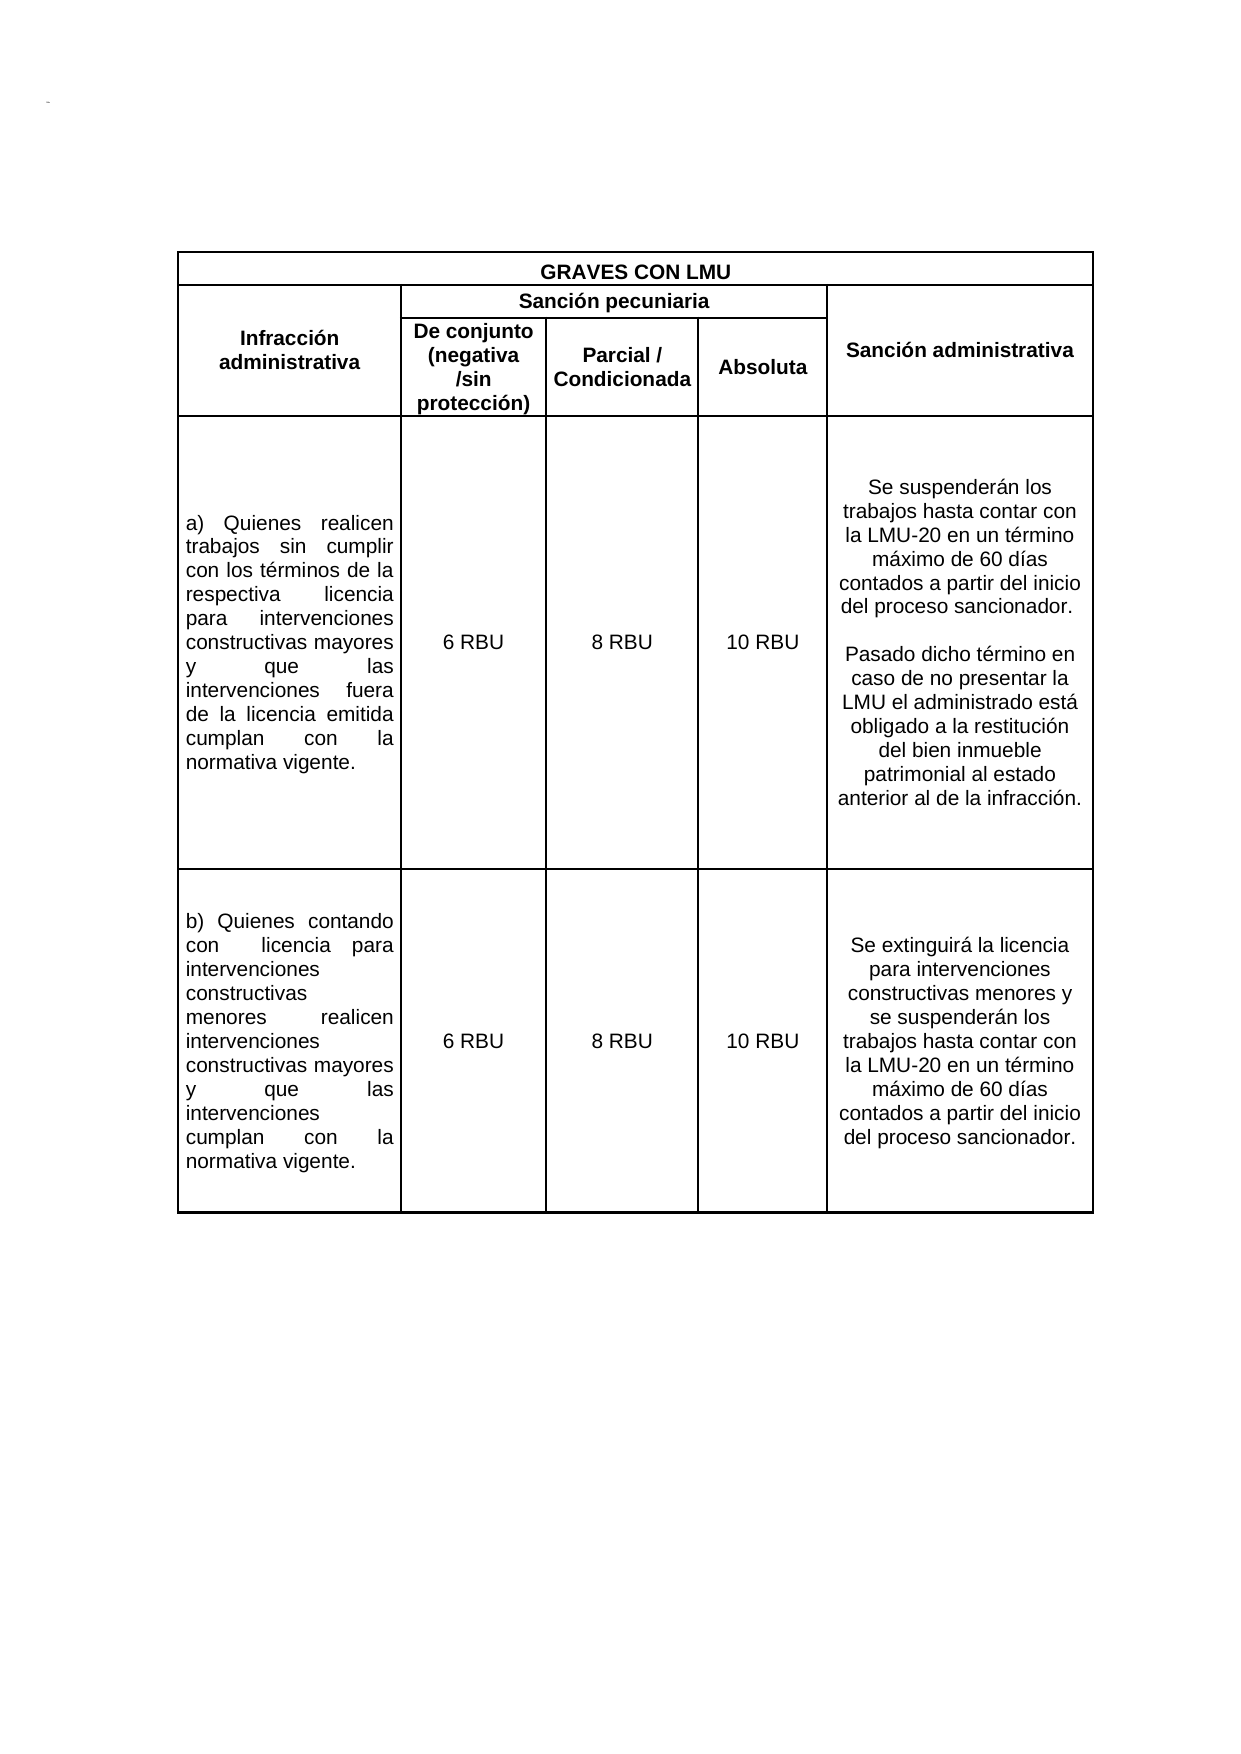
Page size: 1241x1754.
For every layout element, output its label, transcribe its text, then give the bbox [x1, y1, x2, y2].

table_cell 8 RBU [547, 870, 697, 1211]
table_cell b) Quienes contando con licencia para intervenciones constructivas menores realicen intervenciones constructivas mayores y que las intervenciones cumplan con la normativa vigente. [179, 870, 400, 1211]
table_cell Se extinguirá la licencia para intervenciones constructivas menores y se suspenderán los trabajos hasta contar con la LMU-20 en un término máximo de 60 días contados a partir del inicio del proceso sancionador. [828, 870, 1092, 1211]
table_cell Infracción administrativa [179, 286, 400, 414]
table_cell a) Quienes realicen trabajos sin cumplir con los términos de la respectiva licencia para intervenciones constructivas mayores y que las intervenciones fuera de la licencia emitida cumplan con la normativa vigente. [179, 417, 400, 868]
table_cell De conjunto (negativa /sin protección) [402, 319, 545, 414]
table_cell 6 RBU [402, 870, 545, 1211]
table_cell Sanción administrativa [828, 286, 1092, 414]
table_cell 8 RBU [547, 417, 697, 868]
table_cell 10 RBU [699, 870, 826, 1211]
table_header GRAVES CON LMU [179, 253, 1092, 284]
table_cell Sanción pecuniaria [402, 286, 826, 317]
table_cell 6 RBU [402, 417, 545, 868]
table_cell Absoluta [699, 319, 826, 414]
table_cell Parcial / Condicionada [547, 319, 697, 414]
table_cell 10 RBU [699, 417, 826, 868]
table_cell Se suspenderán los trabajos hasta contar con la LMU-20 en un término máximo de 60 días contados a partir del inicio del proceso sancionador. Pasado dicho término en caso de no presentar la LMU el administrado está obligado a la restitución del bien inmueble patrimonial al estado anterior al de la infracción. [828, 417, 1092, 868]
